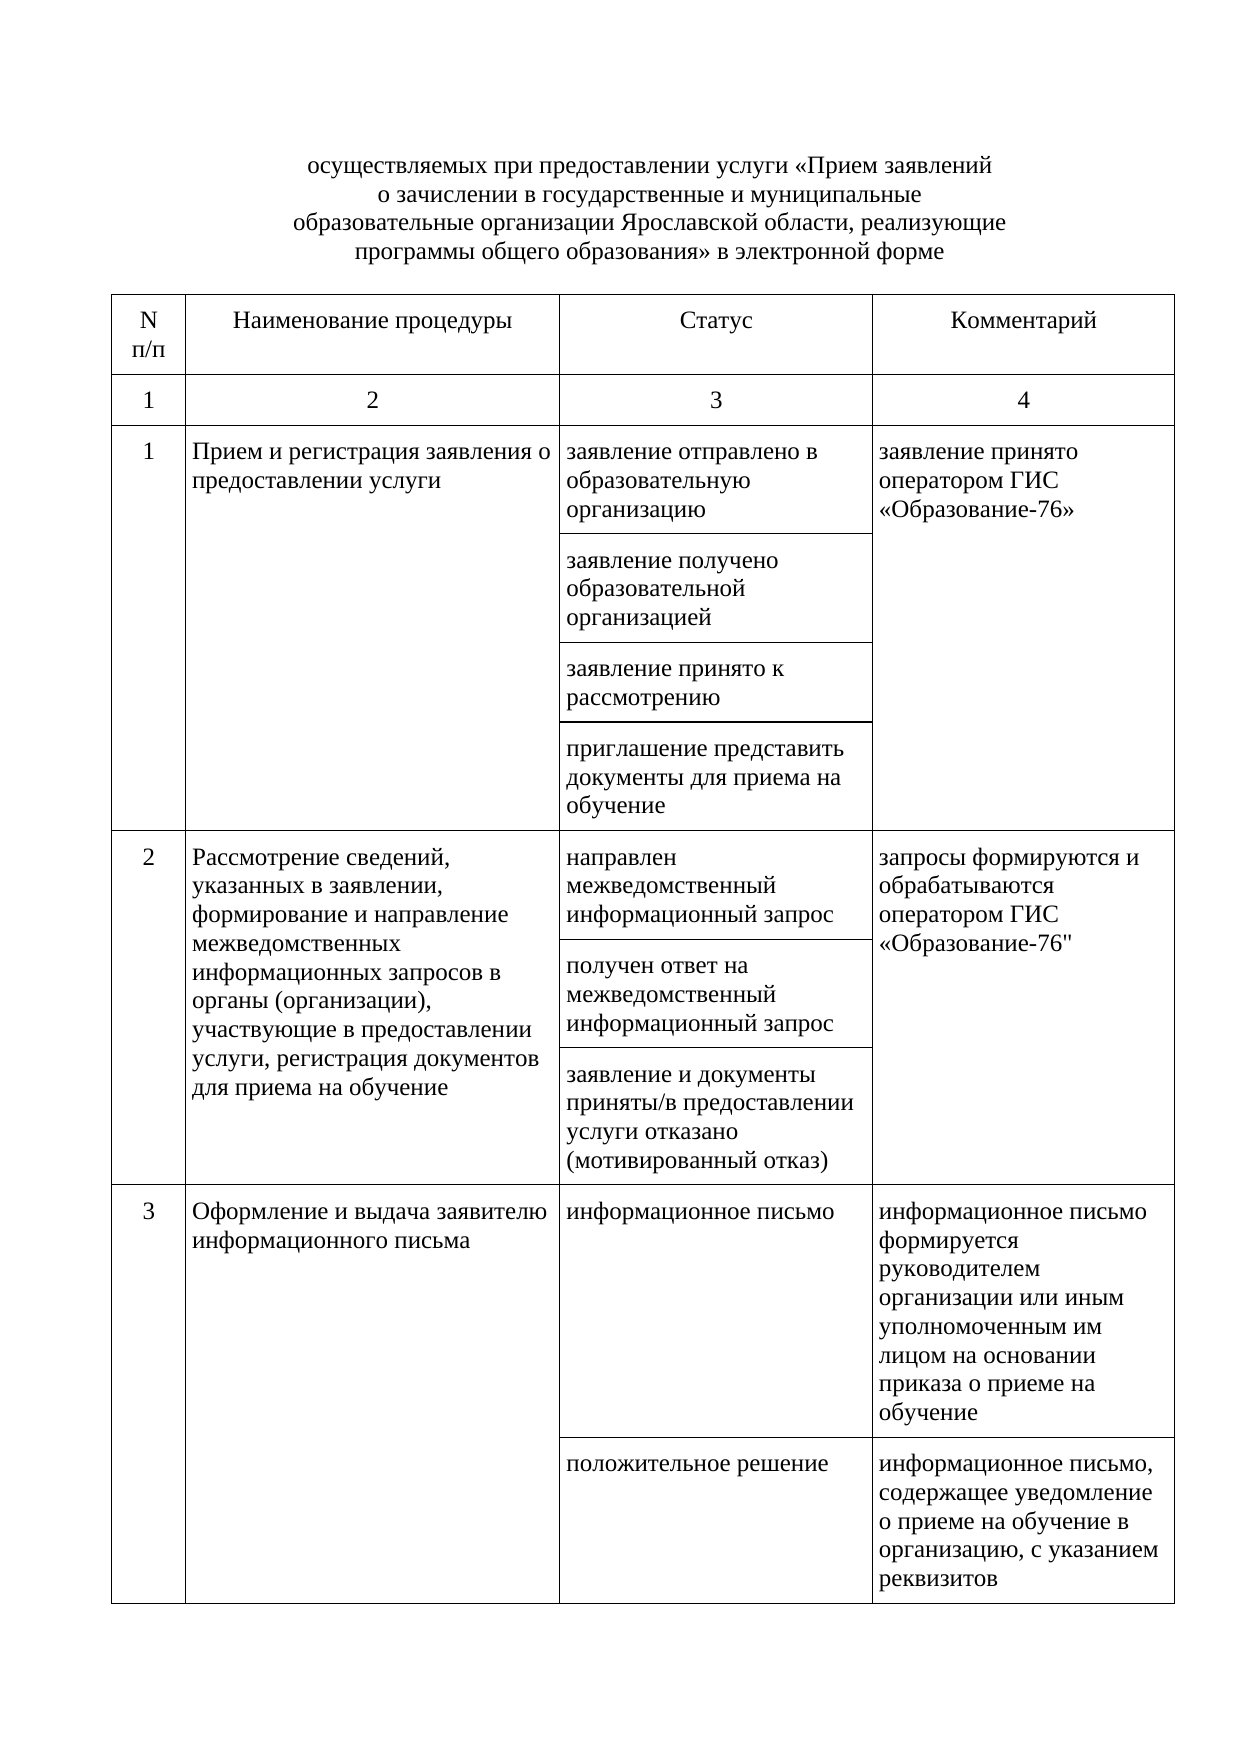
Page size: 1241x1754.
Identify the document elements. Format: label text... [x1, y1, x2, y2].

table_cell заявление получено образовательной организацией [560, 534, 872, 642]
table_cell приглашение представить документы для приема на обучение [560, 723, 872, 830]
table_cell Рассмотрение сведений, указанных в заявлении, формирование и направление межведомственных информационных запросов в органы (организации), участвующие в предоставлении услуги, регистрация документов для приема на обучение [186, 831, 559, 1184]
text образовательные организации Ярославской области, реализующие [118, 207, 1181, 236]
table_cell 1 [112, 426, 185, 830]
table_cell заявление и документы приняты/в предоставлении услуги отказано (мотивированный отказ) [560, 1048, 872, 1184]
table_cell заявление принято к рассмотрению [560, 643, 872, 721]
table_cell 3 [112, 1185, 185, 1603]
table_cell Прием и регистрация заявления о предоставлении услуги [186, 426, 559, 830]
table_cell заявление отправлено в образовательную организацию [560, 426, 872, 533]
table_cell 1 [112, 375, 185, 424]
table_header N п/п [112, 295, 185, 373]
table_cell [560, 1438, 872, 1603]
table_cell 2 [112, 831, 185, 1184]
table_cell запросы формируются и обрабатываются оператором ГИС «Образование-76" [873, 831, 1174, 1184]
table_header Комментарий [873, 295, 1174, 373]
text о зачислении в государственные и муниципальные [118, 179, 1181, 207]
text осуществляемых при предоставлении услуги «Прием заявлений [118, 150, 1181, 179]
table_cell 3 [560, 375, 872, 424]
table_cell информационное письмо формируется руководителем организации или иным уполномоченным им лицом на основании приказа о приеме на обучение [873, 1185, 1174, 1437]
table_cell 4 [873, 375, 1174, 424]
text программы общего образования» в электронной форме [118, 236, 1181, 265]
table_cell 2 [186, 375, 559, 424]
table_cell получен ответ на межведомственный информационный запрос [560, 940, 872, 1047]
table_cell заявление принято оператором ГИС «Образование-76» [873, 426, 1174, 830]
table_header Наименование процедуры [186, 295, 559, 373]
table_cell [873, 1438, 1174, 1603]
table_cell информационное письмо [560, 1185, 872, 1437]
table_cell направлен межведомственный информационный запрос [560, 831, 872, 938]
table_cell Оформление и выдача заявителю информационного письма [186, 1185, 559, 1603]
table_header Статус [560, 295, 872, 373]
